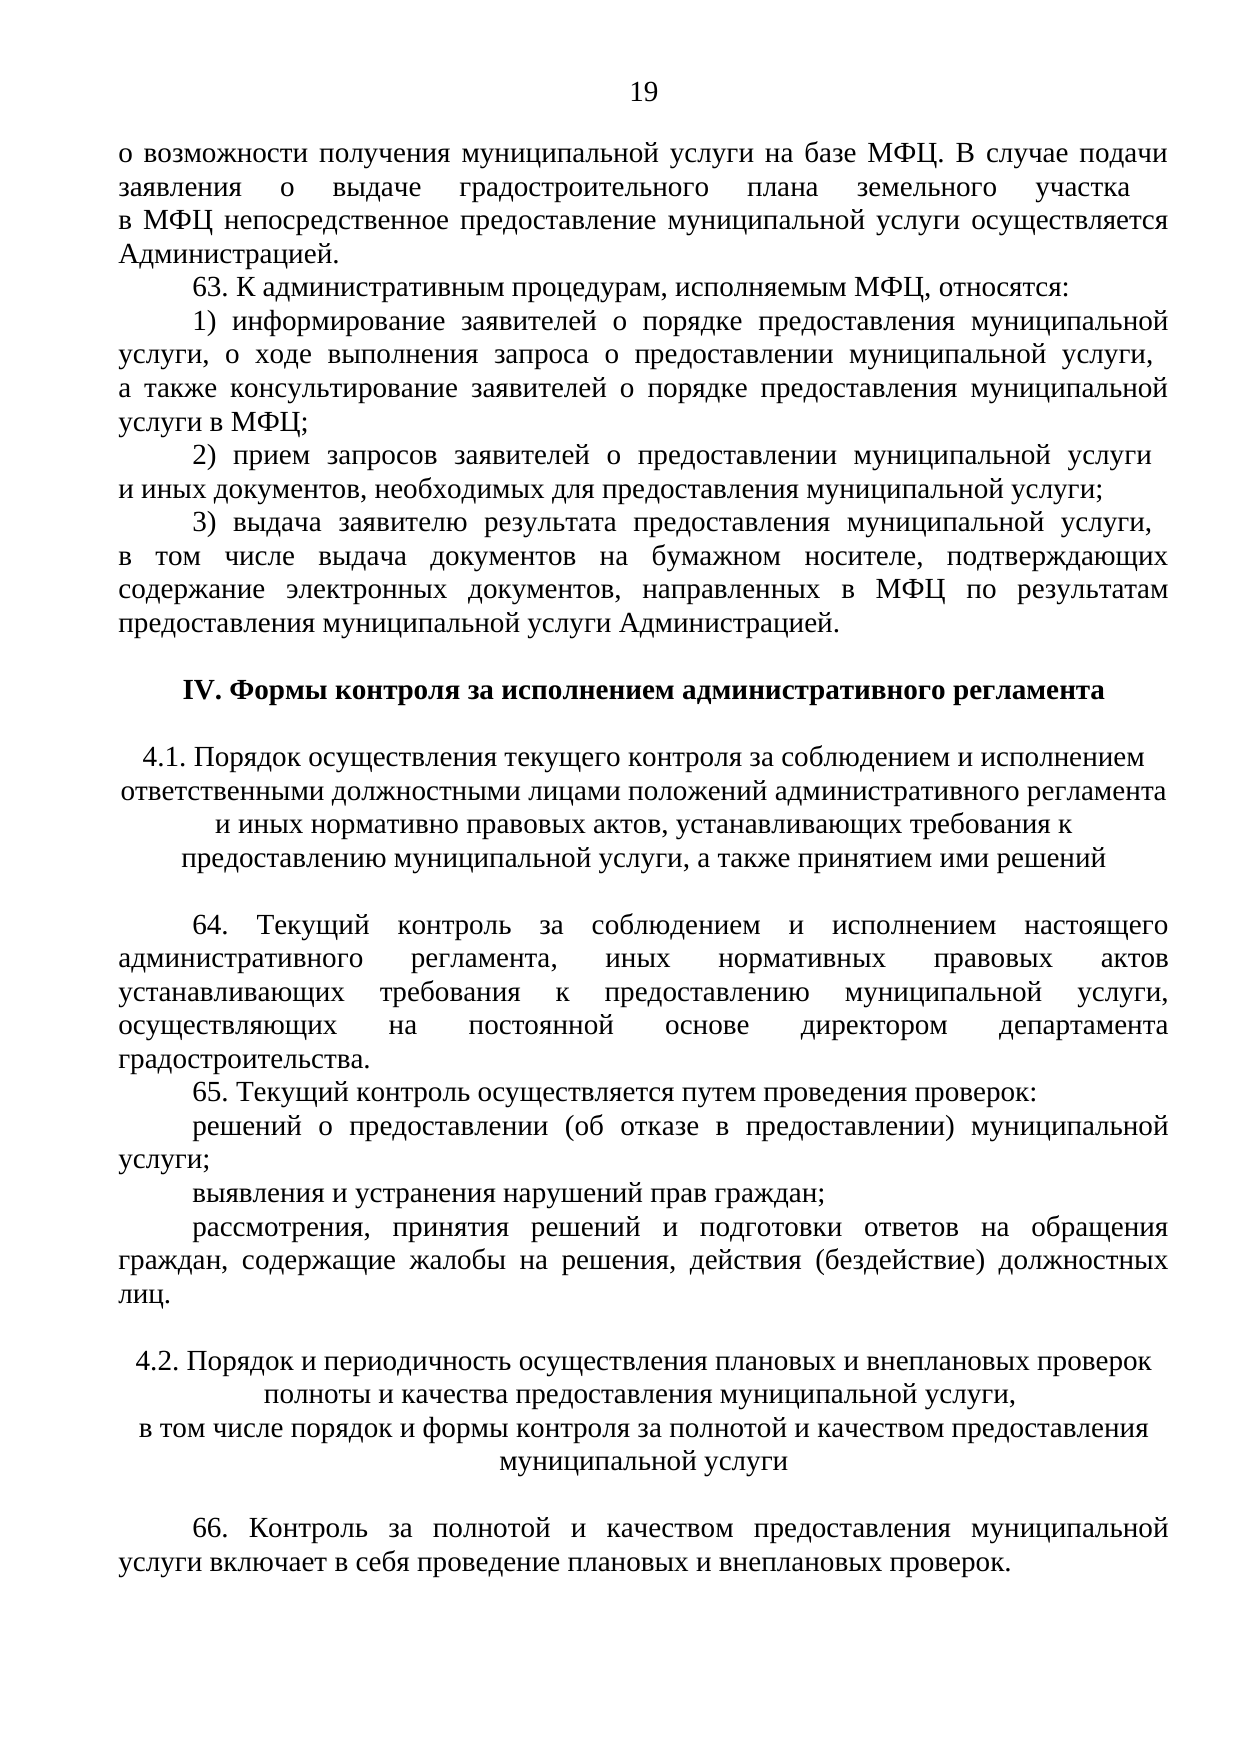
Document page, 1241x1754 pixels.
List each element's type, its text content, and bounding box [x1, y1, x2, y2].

text 66. Контроль за полнотой и качеством предоставления муниципальной услуги включает в себя проведение плановых и внеплановых проверок. [118, 1511, 1169, 1578]
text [118, 135, 1169, 269]
text 4.1. Порядок осуществления текущего контроля за соблюдением и исполнением ответственными должностными лицами положений административного регламента и иных нормативно правовых актов, устанавливающих требования к предоставлению муниципальной услуги, а также принятием ими решений [118, 739, 1169, 873]
text 65. Текущий контроль осуществляется путем проведения проверок: [118, 1074, 1169, 1108]
text 2) прием запросов заявителей о предоставлении муниципальной услуги и иных документов, необходимых для предоставления муниципальной услуги; [118, 437, 1169, 504]
text 64. Текущий контроль за соблюдением и исполнением настоящего административного регламента, иных нормативных правовых актов устанавливающих требования к предоставлению муниципальной услуги, осуществляющих на постоянной основе директором департамента градостроительства. [118, 907, 1169, 1074]
text IV. Формы контроля за исполнением административного регламента [118, 672, 1169, 706]
text решений о предоставлении (об отказе в предоставлении) муниципальной услуги; [118, 1108, 1169, 1175]
text 1) информирование заявителей о порядке предоставления муниципальной услуги, о ходе выполнения запроса о предоставлении муниципальной услуги, а также консультирование заявителей о порядке предоставления муниципальной услуги в МФЦ; [118, 303, 1169, 437]
text 4.2. Порядок и периодичность осуществления плановых и внеплановых проверок полноты и качества предоставления муниципальной услуги, в том числе порядок и формы контроля за полнотой и качеством предоставления муниципальной услуги [118, 1343, 1169, 1477]
text 63. К административным процедурам, исполняемым МФЦ, относятся: [118, 269, 1169, 303]
text 3) выдача заявителю результата предоставления муниципальной услуги, в том числе выдача документов на бумажном носителе, подтверждающих содержание электронных документов, направленных в МФЦ по результатам предоставления муниципальной услуги Администрацией. [118, 504, 1169, 638]
text рассмотрения, принятия решений и подготовки ответов на обращения граждан, содержащие жалобы на решения, действия (бездействие) должностных лиц. [118, 1209, 1169, 1309]
text выявления и устранения нарушений прав граждан; [118, 1175, 1169, 1209]
